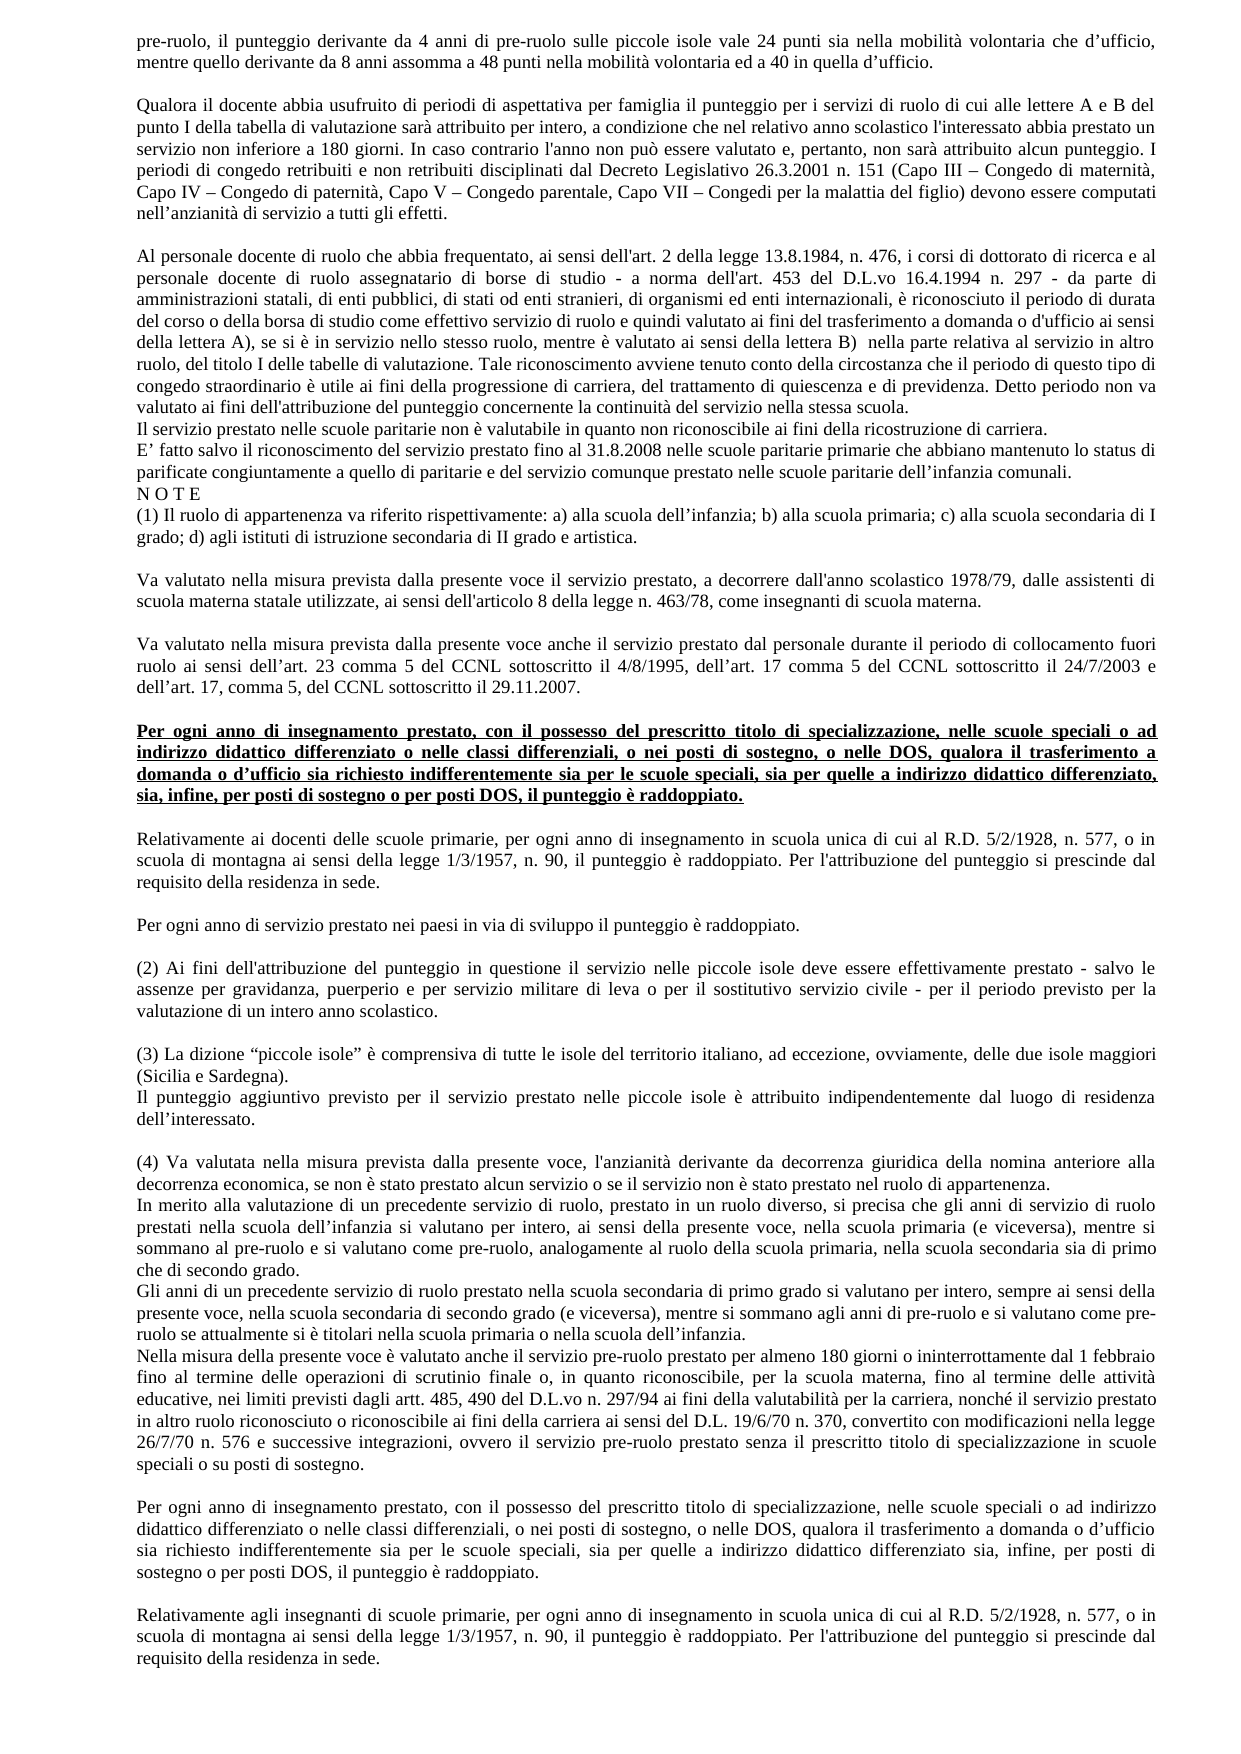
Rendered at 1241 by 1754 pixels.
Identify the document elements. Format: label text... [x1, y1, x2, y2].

text N O T E [136, 482, 1158, 504]
text Per ogni anno di servizio prestato nei paesi in via di sviluppo il punteggio è raddoppiato. [136, 914, 1158, 935]
text Qualora il docente abbia usufruito di periodi di aspettativa per famiglia il punteggio per i servizi di ruolo di cui alle lettere A e B del punto I della tabella di valutazione sarà attribuito per intero, a condizione che nel relativo anno scolastico l'interessato abbia prestato un servizio non inferiore a 180 giorni. In caso contrario l'anno non può essere valutato e, pertanto, non sarà attribuito alcun punteggio. I periodi di congedo retribuiti e non retribuiti disciplinati dal Decreto Legislativo 26.3.2001 n. 151 (Capo III – Congedo di maternità, Capo IV – Congedo di paternità, Capo V – Congedo parentale, Capo VII – Congedi per la malattia del figlio) devono essere computati nell’anzianità di servizio a tutti gli effetti. [136, 94, 1158, 224]
text Relativamente agli insegnanti di scuole primarie, per ogni anno di insegnamento in scuola unica di cui al R.D. 5/2/1928, n. 577, o in scuola di montagna ai sensi della legge 1/3/1957, n. 90, il punteggio è raddoppiato. Per l'attribuzione del punteggio si prescinde dal requisito della residenza in sede. [136, 1604, 1158, 1668]
text Nella misura della presente voce è valutato anche il servizio pre-ruolo prestato per almeno 180 giorni o ininterrottamente dal 1 febbraio fino al termine delle operazioni di scrutinio finale o, in quanto riconoscibile, per la scuola materna, fino al termine delle attività educative, nei limiti previsti dagli artt. 485, 490 del D.L.vo n. 297/94 ai fini della valutabilità per la carriera, nonché il servizio prestato in altro ruolo riconosciuto o riconoscibile ai fini della carriera ai sensi del D.L. 19/6/70 n. 370, convertito con modificazioni nella legge 26/7/70 n. 576 e successive integrazioni, ovvero il servizio pre-ruolo prestato senza il prescritto titolo di specializzazione in scuole speciali o su posti di sostegno. [136, 1345, 1158, 1474]
text Per ogni anno di insegnamento prestato, con il possesso del prescritto titolo di specializzazione, nelle scuole speciali o ad indirizzo didattico differenziato o nelle classi differenziali, o nei posti di sostegno, o nelle DOS, qualora il trasferimento a domanda o d’ufficio sia richiesto indifferentemente sia per le scuole speciali, sia per quelle a indirizzo didattico differenziato sia, infine, per posti di sostegno o per posti DOS, il punteggio è raddoppiato. [136, 1496, 1158, 1582]
text E’ fatto salvo il riconoscimento del servizio prestato fino al 31.8.2008 nelle scuole paritarie primarie che abbiano mantenuto lo status di parificate congiuntamente a quello di paritarie e del servizio comunque prestato nelle scuole paritarie dell’infanzia comunali. [136, 439, 1158, 482]
text Relativamente ai docenti delle scuole primarie, per ogni anno di insegnamento in scuola unica di cui al R.D. 5/2/1928, n. 577, o in scuola di montagna ai sensi della legge 1/3/1957, n. 90, il punteggio è raddoppiato. Per l'attribuzione del punteggio si prescinde dal requisito della residenza in sede. [136, 827, 1158, 892]
text (4) Va valutata nella misura prevista dalla presente voce, l'anzianità derivante da decorrenza giuridica della nomina anteriore alla decorrenza economica, se non è stato prestato alcun servizio o se il servizio non è stato prestato nel ruolo di appartenenza. [136, 1151, 1158, 1194]
text Gli anni di un precedente servizio di ruolo prestato nella scuola secondaria di primo grado si valutano per intero, sempre ai sensi della presente voce, nella scuola secondaria di secondo grado (e viceversa), mentre si sommano agli anni di pre-ruolo e si valutano come pre-ruolo se attualmente si è titolari nella scuola primaria o nella scuola dell’infanzia. [136, 1280, 1158, 1345]
text Il servizio prestato nelle scuole paritarie non è valutabile in quanto non riconoscibile ai fini della ricostruzione di carriera. [136, 418, 1158, 439]
text Va valutato nella misura prevista dalla presente voce anche il servizio prestato dal personale durante il periodo di collocamento fuori ruolo ai sensi dell’art. 23 comma 5 del CCNL sottoscritto il 4/8/1995, dell’art. 17 comma 5 del CCNL sottoscritto il 24/7/2003 e dell’art. 17, comma 5, del CCNL sottoscritto il 29.11.2007. [136, 633, 1158, 698]
text (3) La dizione “piccole isole” è comprensiva di tutte le isole del territorio italiano, ad eccezione, ovviamente, delle due isole maggiori (Sicilia e Sardegna). [136, 1043, 1158, 1086]
text (2) Ai fini dell'attribuzione del punteggio in questione il servizio nelle piccole isole deve essere effettivamente prestato - salvo le assenze per gravidanza, puerperio e per servizio militare di leva o per il sostitutivo servizio civile - per il periodo previsto per la valutazione di un intero anno scolastico. [136, 957, 1158, 1021]
text Va valutato nella misura prevista dalla presente voce il servizio prestato, a decorrere dall'anno scolastico 1978/79, dalle assistenti di scuola materna statale utilizzate, ai sensi dell'articolo 8 della legge n. 463/78, come insegnanti di scuola materna. [136, 569, 1158, 612]
text Al personale docente di ruolo che abbia frequentato, ai sensi dell'art. 2 della legge 13.8.1984, n. 476, i corsi di dottorato di ricerca e al personale docente di ruolo assegnatario di borse di studio - a norma dell'art. 453 del D.L.vo 16.4.1994 n. 297 - da parte di amministrazioni statali, di enti pubblici, di stati od enti stranieri, di organismi ed enti internazionali, è riconosciuto il periodo di durata del corso o della borsa di studio come effettivo servizio di ruolo e quindi valutato ai fini del trasferimento a domanda o d'ufficio ai sensi della lettera A), se si è in servizio nello stesso ruolo, mentre è valutato ai sensi della lettera B) nella parte relativa al servizio in altro ruolo, del titolo I delle tabelle di valutazione. Tale riconoscimento avviene tenuto conto della circostanza che il periodo di questo tipo di congedo straordinario è utile ai fini della progressione di carriera, del trattamento di quiescenza e di previdenza. Detto periodo non va valutato ai fini dell'attribuzione del punteggio concernente la continuità del servizio nella stessa scuola. [136, 245, 1158, 418]
text Il punteggio aggiuntivo previsto per il servizio prestato nelle piccole isole è attribuito indipendentemente dal luogo di residenza dell’interessato. [136, 1086, 1158, 1129]
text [136, 29, 1158, 73]
text (1) Il ruolo di appartenenza va riferito rispettivamente: a) alla scuola dell’infanzia; b) alla scuola primaria; c) alla scuola secondaria di I grado; d) agli istituti di istruzione secondaria di II grado e artistica. [136, 504, 1158, 547]
text In merito alla valutazione di un precedente servizio di ruolo, prestato in un ruolo diverso, si precisa che gli anni di servizio di ruolo prestati nella scuola dell’infanzia si valutano per intero, ai sensi della presente voce, nella scuola primaria (e viceversa), mentre si sommano al pre-ruolo e si valutano come pre-ruolo, analogamente al ruolo della scuola primaria, nella scuola secondaria sia di primo che di secondo grado. [136, 1194, 1158, 1280]
